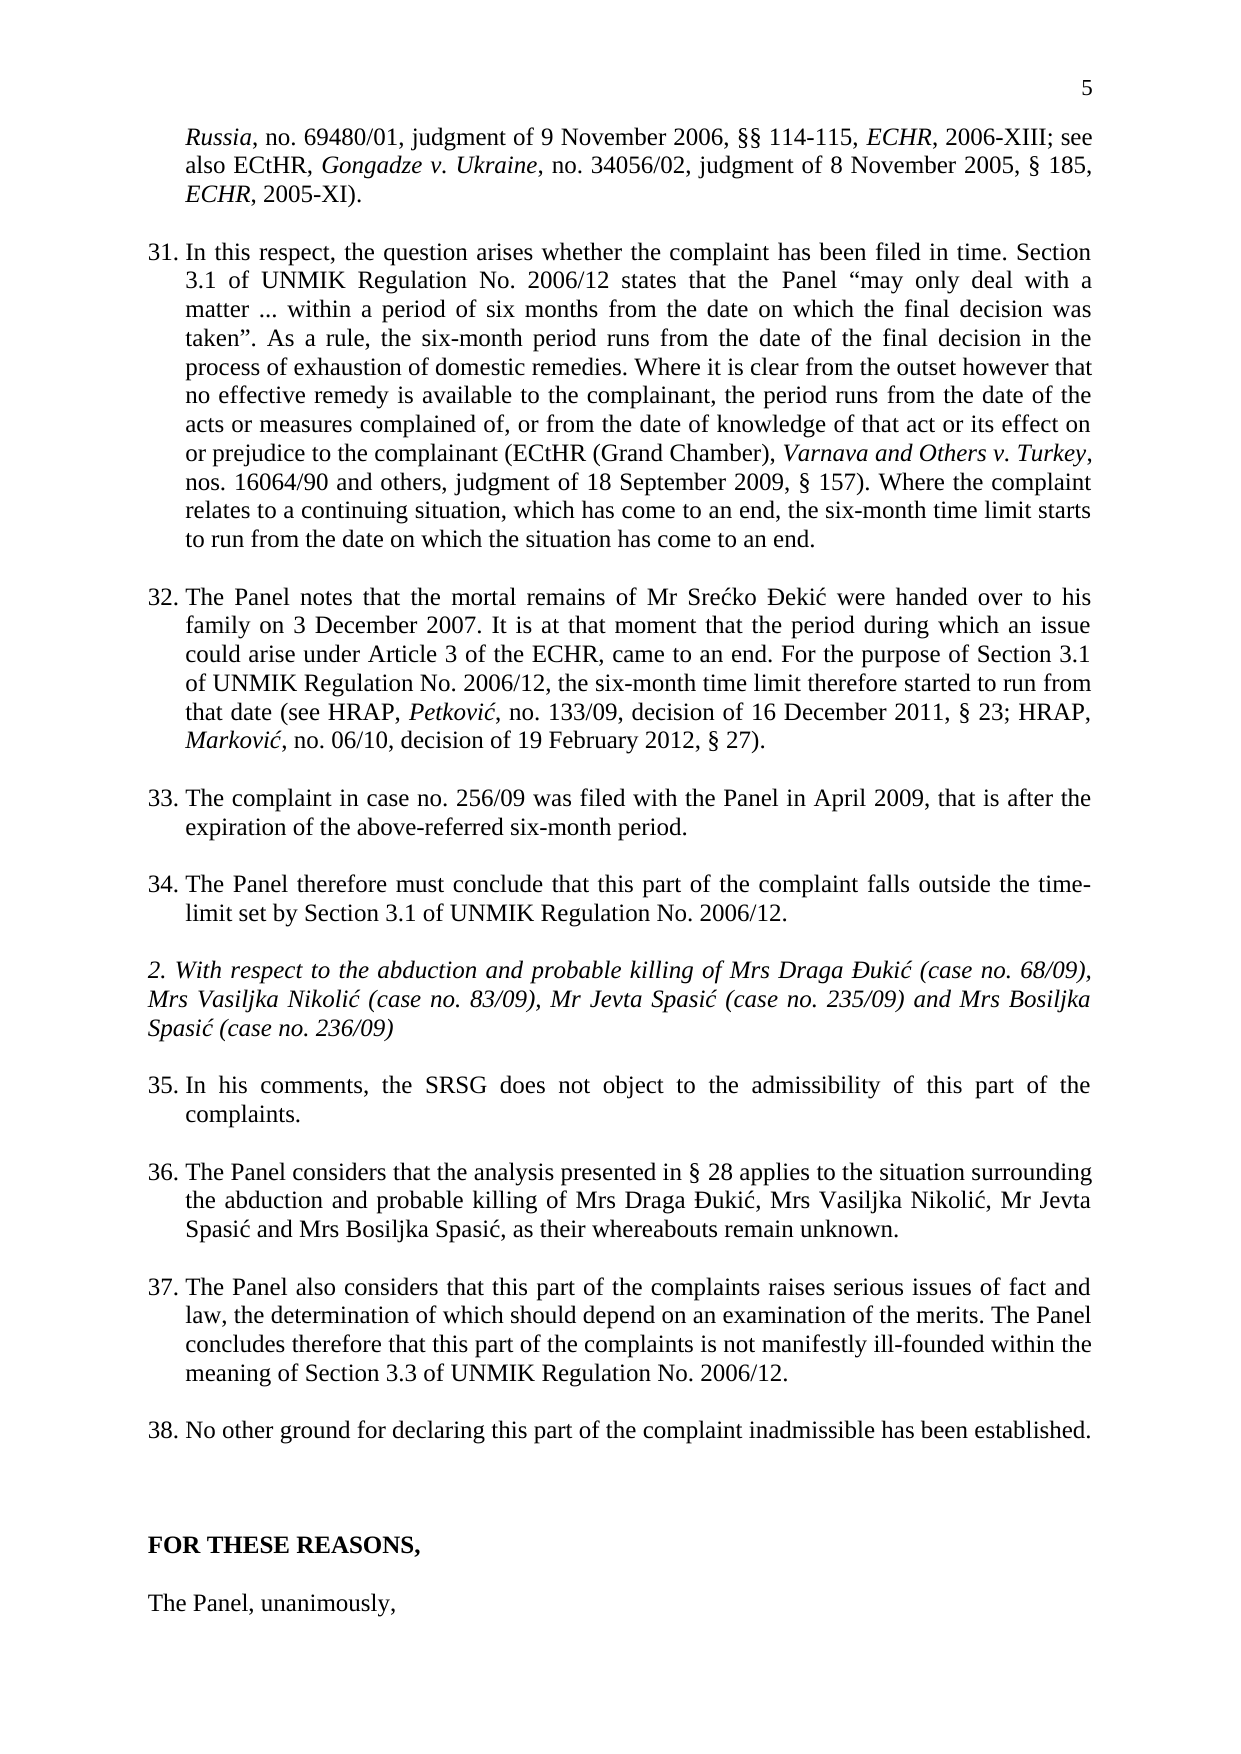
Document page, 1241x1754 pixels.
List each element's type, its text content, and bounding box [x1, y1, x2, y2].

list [148, 122, 1093, 208]
list The complaint in case no. 256/09 was filed with the Panel in April 2009, that is after the expiration of the above-referred six-month period. [148, 783, 1093, 841]
text The Panel, unanimously, [148, 1588, 1093, 1617]
list The Panel notes that the mortal remains of Mr Srećko Đekić were handed over to his family on 3 December 2007. It is at that moment that the period during which an issue could arise under Article 3 of the ECHR, came to an end. For the purpose of Section 3.1 of UNMIK Regulation No. 2006/12, the six-month time limit therefore started to run from that date (see HRAP, Petković, no. 133/09, decision of 16 December 2011, § 23; HRAP, Marković, no. 06/10, decision of 19 February 2012, § 27). [148, 582, 1093, 754]
list In this respect, the question arises whether the complaint has been filed in time. Section 3.1 of UNMIK Regulation No. 2006/12 states that the Panel “may only deal with a matter ... within a period of six months from the date on which the final decision was taken”. As a rule, the six-month period runs from the date of the final decision in the process of exhaustion of domestic remedies. Where it is clear from the outset however that no effective remedy is available to the complainant, the period runs from the date of the acts or measures complained of, or from the date of knowledge of that act or its effect on or prejudice to the complainant (ECtHR (Grand Chamber), Varnava and Others v. Turkey, nos. 16064/90 and others, judgment of 18 September 2009, § 157). Where the complaint relates to a continuing situation, which has come to an end, the six-month time limit starts to run from the date on which the situation has come to an end. [148, 237, 1093, 553]
list No other ground for declaring this part of the complaint inadmissible has been established. [148, 1416, 1093, 1444]
text FOR THESE REASONS, [148, 1531, 1093, 1559]
text 2. With respect to the abduction and probable killing of Mrs Draga Đukić (case no. 68/09), Mrs Vasiljka Nikolić (case no. 83/09), Mr Jevta Spasić (case no. 235/09) and Mrs Bosiljka Spasić (case no. 236/09) [148, 956, 1093, 1042]
list The Panel therefore must conclude that this part of the complaint falls outside the time-limit set by Section 3.1 of UNMIK Regulation No. 2006/12. [148, 869, 1093, 927]
list The Panel also considers that this part of the complaints raises serious issues of fact and law, the determination of which should depend on an examination of the merits. The Panel concludes therefore that this part of the complaints is not manifestly ill-founded within the meaning of Section 3.3 of UNMIK Regulation No. 2006/12. [148, 1272, 1093, 1387]
list In his comments, the SRSG does not object to the admissibility of this part of the complaints. [148, 1071, 1093, 1128]
